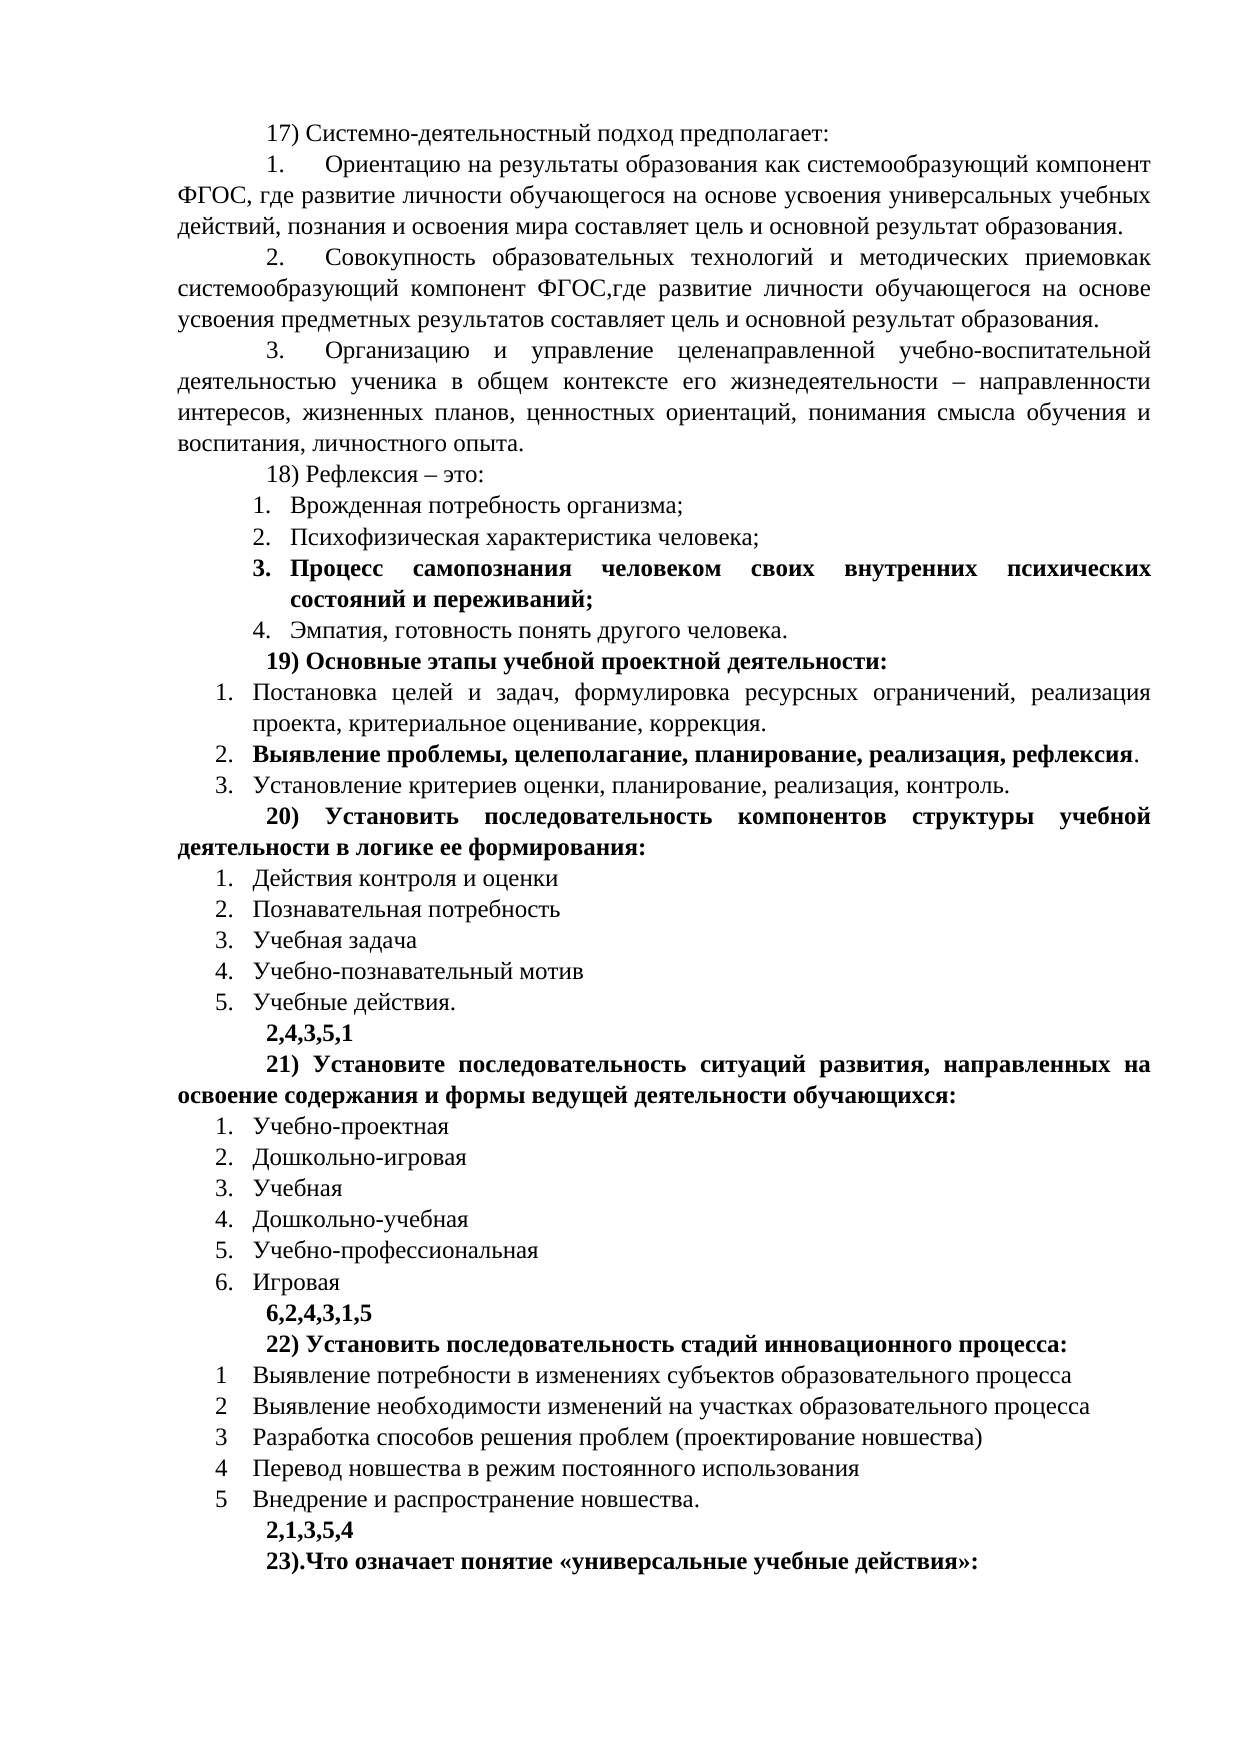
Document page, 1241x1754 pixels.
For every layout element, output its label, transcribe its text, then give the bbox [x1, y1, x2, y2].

text 22) Установить последовательность стадий инновационного процесса: [177, 1329, 1152, 1357]
list Разработка способов решения проблем (проектирование новшества) [215, 1422, 1152, 1451]
list Учебная [215, 1173, 1152, 1202]
text 1. Ориентацию на результаты образования как системообразующий компонент ФГОС, где развитие личности обучающегося на основе усвоения универсальных учебных действий, познания и освоения мира составляет цель и основной результат образования. [177, 149, 1152, 240]
list Познавательная потребность [215, 894, 1152, 923]
text 2,4,3,5,1 [177, 1018, 1152, 1047]
text 23).Что означает понятие «универсальные учебные действия»: [177, 1546, 1152, 1575]
text 21) Установите последовательность ситуаций развития, направленных на освоение содержания и формы ведущей деятельности обучающихся: [177, 1049, 1152, 1109]
list Выявление проблемы, целеполагание, планирование, реализация, рефлексия. [215, 739, 1152, 768]
text 17) Системно-деятельностный подход предполагает: [177, 118, 1152, 147]
list Постановка целей и задач, формулировка ресурсных ограничений, реализация проекта, критериальное оценивание, коррекция. [215, 677, 1152, 737]
list Дошкольно-учебная [215, 1204, 1152, 1233]
list Игровая [215, 1267, 1152, 1295]
list Учебные действия. [215, 987, 1152, 1016]
text 2,1,3,5,4 [177, 1515, 1152, 1544]
list Выявление потребности в изменениях субъектов образовательного процесса [215, 1360, 1152, 1388]
list Учебная задача [215, 925, 1152, 954]
list Учебно-профессиональная [215, 1236, 1152, 1264]
text 3. Организацию и управление целенаправленной учебно-воспитательной деятельностью ученика в общем контексте его жизнедеятельности – направленности интересов, жизненных планов, ценностных ориентаций, понимания смысла обучения и воспитания, личностного опыта. [177, 335, 1152, 457]
text 20) Установить последовательность компонентов структуры учебной деятельности в логике ее формирования: [177, 801, 1152, 861]
text 19) Основные этапы учебной проектной деятельности: [177, 646, 1152, 674]
list Эмпатия, готовность понять другого человека. [252, 615, 1152, 643]
list Врожденная потребность организма; [252, 491, 1152, 519]
text 2. Совокупность образовательных технологий и методических приемовкак системообразующий компонент ФГОС,где развитие личности обучающегося на основе усвоения предметных результатов составляет цель и основной результат образования. [177, 242, 1152, 333]
list Учебно-проектная [215, 1111, 1152, 1140]
list Учебно-познавательный мотив [215, 956, 1152, 985]
list Выявление необходимости изменений на участках образовательного процесса [215, 1391, 1152, 1419]
list Установление критериев оценки, планирование, реализация, контроль. [215, 770, 1152, 799]
list Действия контроля и оценки [215, 863, 1152, 892]
list Внедрение и распространение новшества. [215, 1484, 1152, 1513]
list Психофизическая характеристика человека; [252, 522, 1152, 550]
list Процесс самопознания человеком своих внутренних психических состояний и переживаний; [252, 553, 1152, 612]
list Перевод новшества в режим постоянного использования [215, 1453, 1152, 1482]
list Дошкольно-игровая [215, 1142, 1152, 1171]
text 18) Рефлексия – это: [177, 459, 1152, 488]
text 6,2,4,3,1,5 [177, 1298, 1152, 1326]
